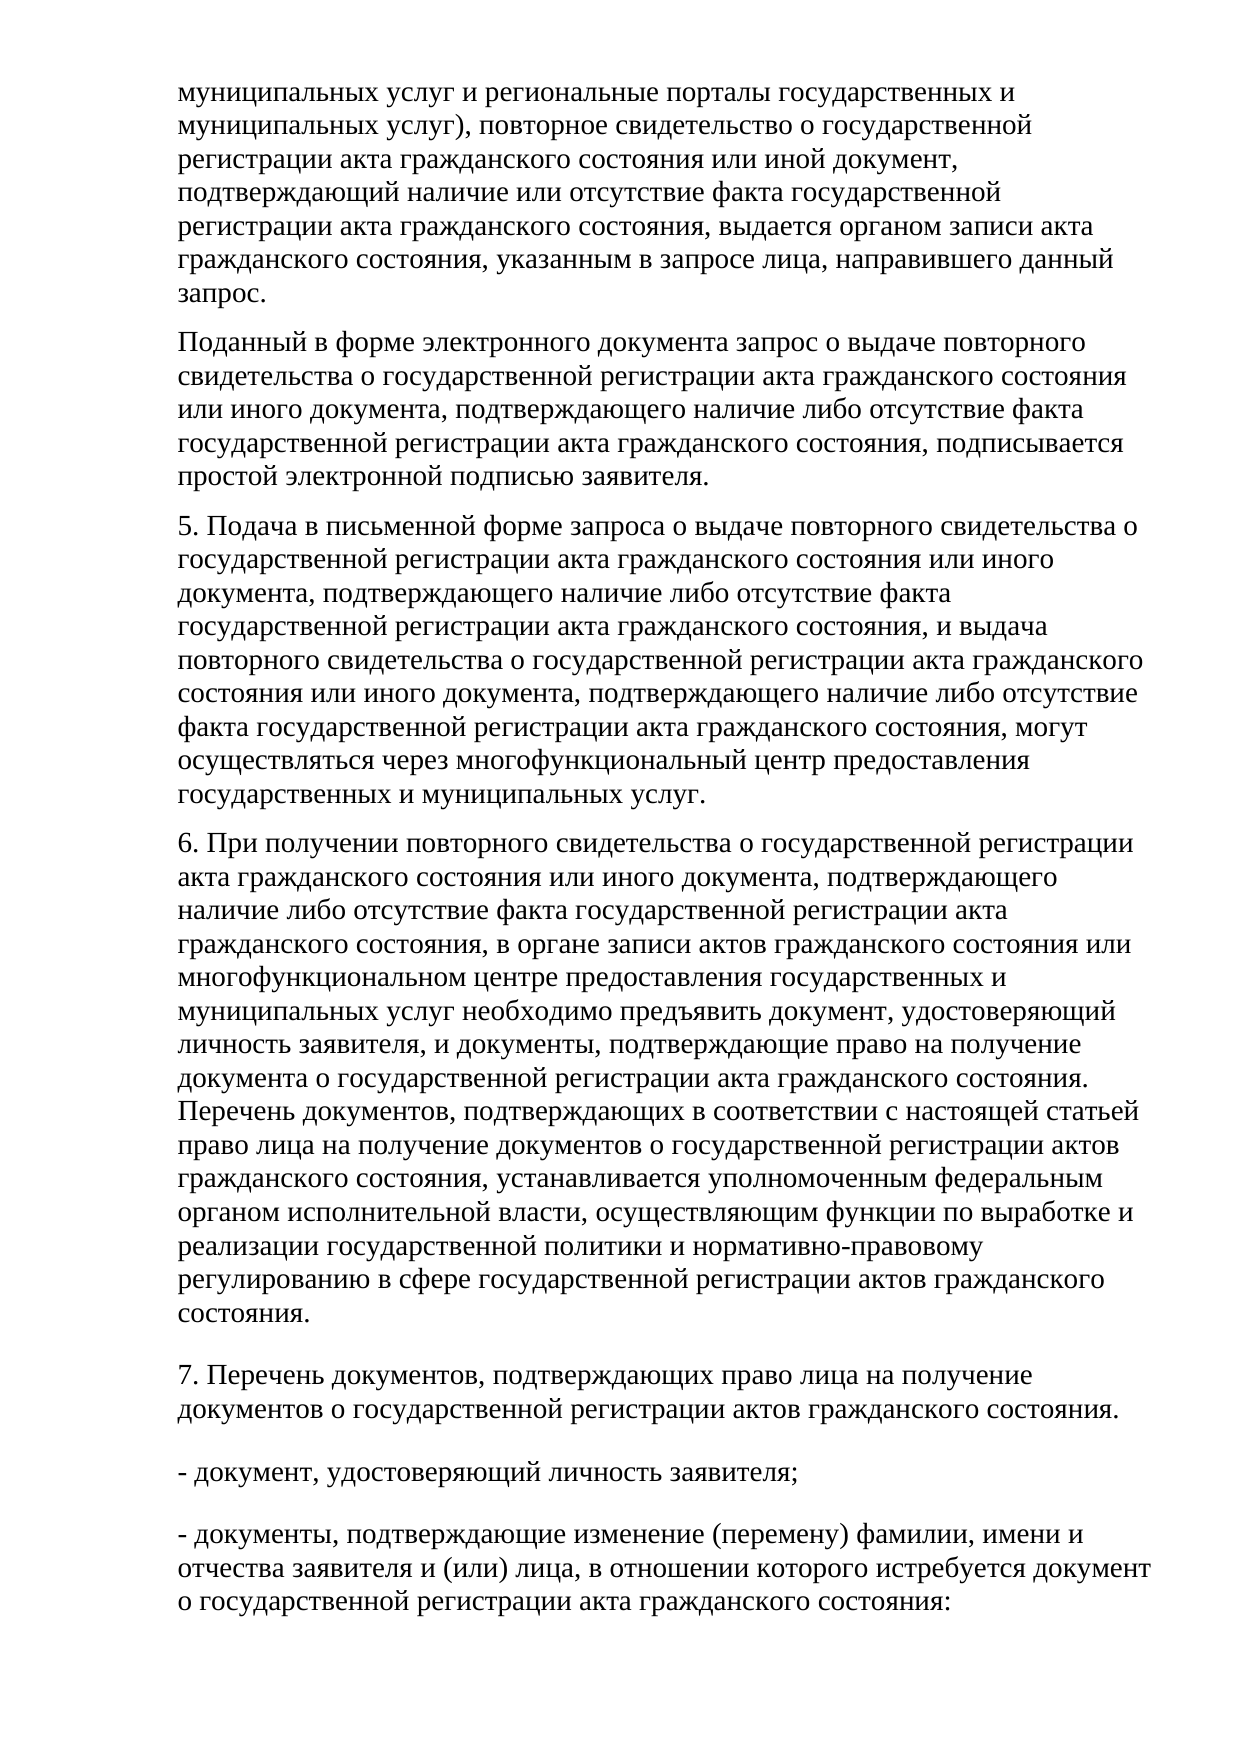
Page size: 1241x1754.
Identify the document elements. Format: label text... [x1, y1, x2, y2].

text Поданный в форме электронного документа запрос о выдаче повторного свидетельства о государственной регистрации акта гражданского состояния или иного документа, подтверждающего наличие либо отсутствие факта государственной регистрации акта гражданского состояния, подписывается простой электронной подписью заявителя. [177, 324, 1152, 492]
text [177, 74, 1152, 309]
text 5. Подача в письменной форме запроса о выдаче повторного свидетельства о государственной регистрации акта гражданского состояния или иного документа, подтверждающего наличие либо отсутствие факта государственной регистрации акта гражданского состояния, и выдача повторного свидетельства о государственной регистрации акта гражданского состояния или иного документа, подтверждающего наличие либо отсутствие факта государственной регистрации акта гражданского состояния, могут осуществляться через многофункциональный центр предоставления государственных и муниципальных услуг. [177, 508, 1152, 809]
text 7. Перечень документов, подтверждающих право лица на получение документов о государственной регистрации актов гражданского состояния. [177, 1357, 1152, 1424]
text - документы, подтверждающие изменение (перемену) фамилии, имени и отчества заявителя и (или) лица, в отношении которого истребуется документ о государственной регистрации акта гражданского состояния: [177, 1516, 1152, 1617]
text 6. При получении повторного свидетельства о государственной регистрации акта гражданского состояния или иного документа, подтверждающего наличие либо отсутствие факта государственной регистрации акта гражданского состояния, в органе записи актов гражданского состояния или многофункциональном центре предоставления государственных и муниципальных услуг необходимо предъявить документ, удостоверяющий личность заявителя, и документы, подтверждающие право на получение документа о государственной регистрации акта гражданского состояния. Перечень документов, подтверждающих в соответствии с настоящей статьей право лица на получение документов о государственной регистрации актов гражданского состояния, устанавливается уполномоченным федеральным органом исполнительной власти, осуществляющим функции по выработке и реализации государственной политики и нормативно-правовому регулированию в сфере государственной регистрации актов гражданского состояния. [177, 825, 1152, 1328]
text - документ, удостоверяющий личность заявителя; [177, 1454, 1152, 1487]
